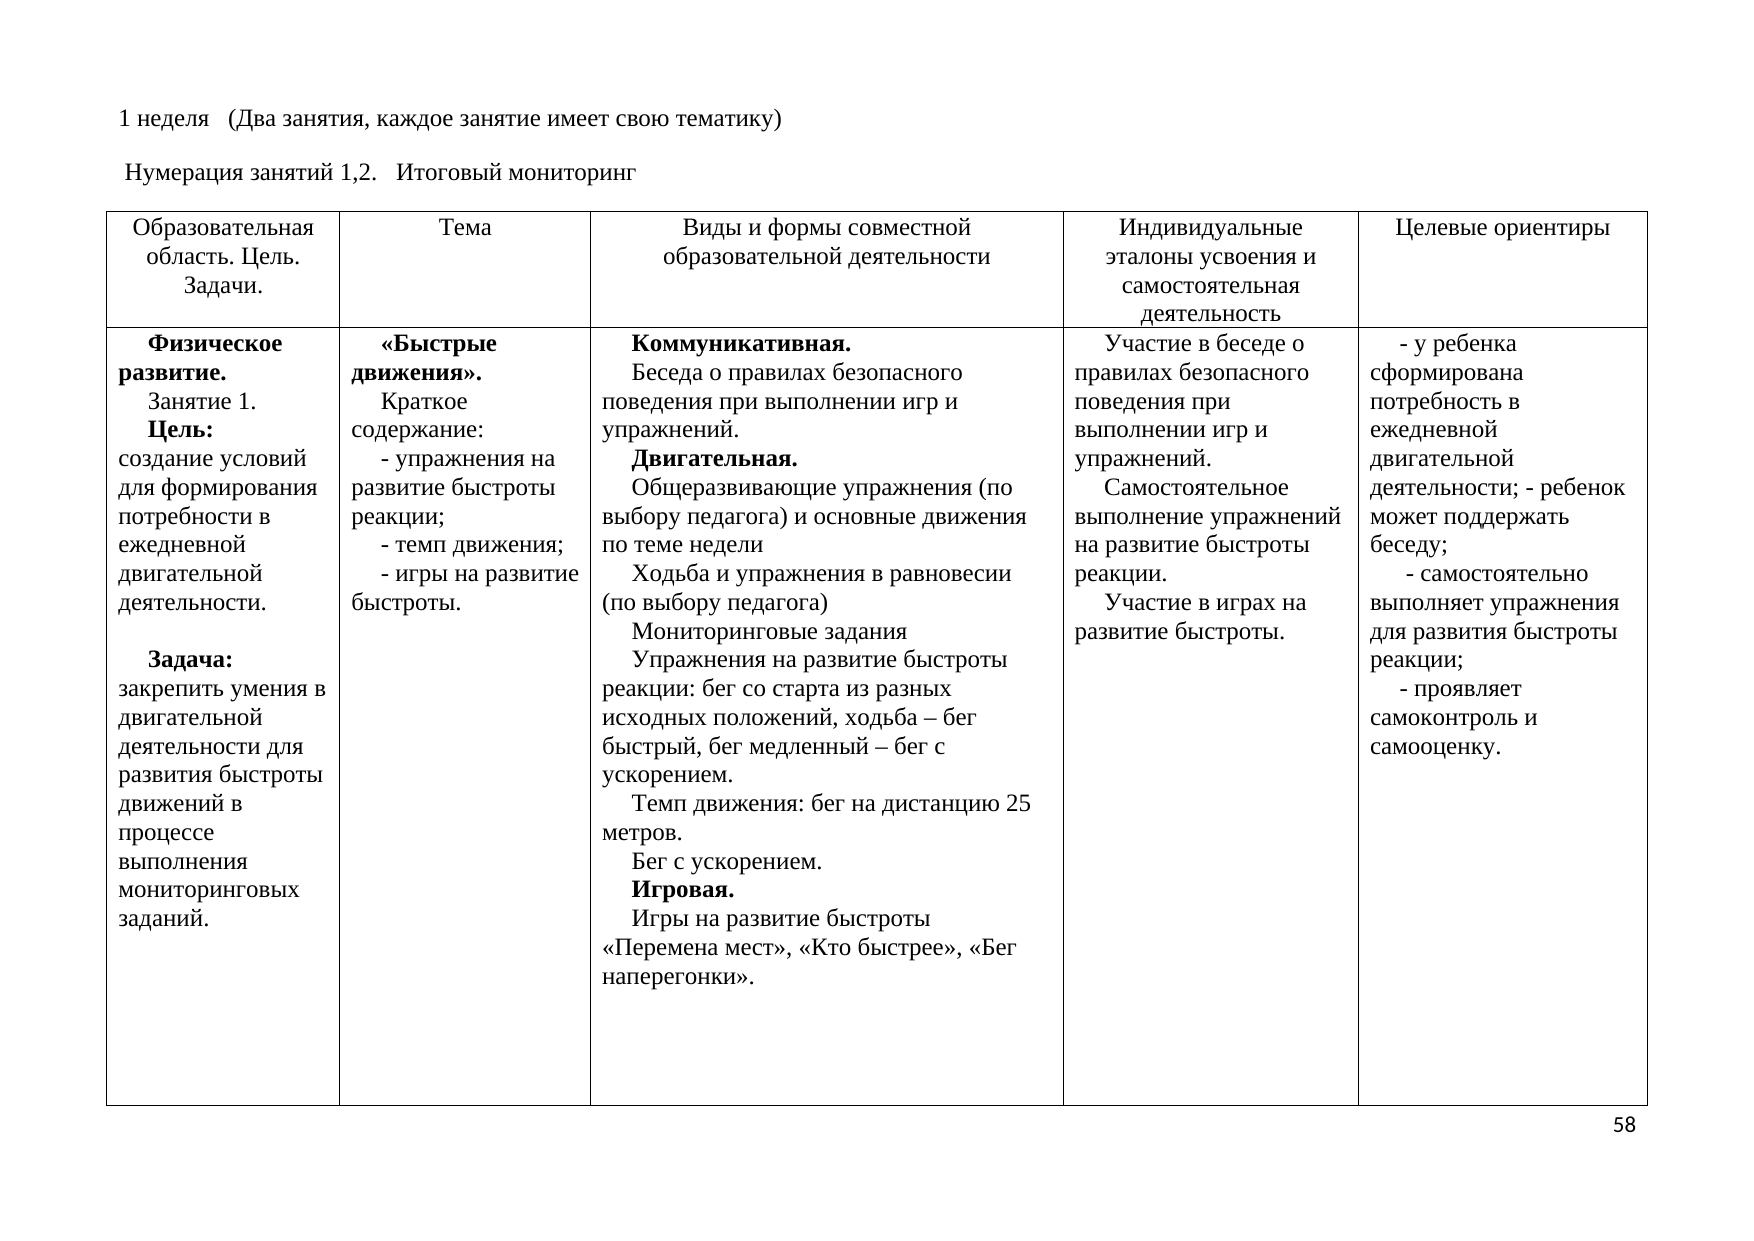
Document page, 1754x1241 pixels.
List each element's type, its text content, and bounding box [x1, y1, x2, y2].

text 1 неделя (Два занятия, каждое занятие имеет свою тематику) [118, 103, 1636, 132]
table_header Образовательная область. Цель. Задачи. [107, 212, 339, 327]
table_cell Физическое развитие. Занятие 1. Цель: создание условий для формирования потребности в ежедневной двигательной деятельности. Задача: закрепить умения в двигательной деятельности для развития быстроты движений в процессе выполнения мониторинговых заданий. [107, 328, 339, 1104]
table_cell Коммуникативная. Беседа о правилах безопасного поведения при выполнении игр и упражнений. Двигательная. Общеразвивающие упражнения (по выбору педагога) и основные движения по теме недели Ходьба и упражнения в равновесии (по выбору педагога) Мониторинговые задания Упражнения на развитие быстроты реакции: бег со старта из разных исходных положений, ходьба – бег быстрый, бег медленный – бег с ускорением. Темп движения: бег на дистанцию 25 метров. Бег с ускорением. Игровая. Игры на развитие быстроты «Перемена мест», «Кто быстрее», «Бег наперегонки». [591, 328, 1063, 1104]
table_header Виды и формы совместной образовательной деятельности [591, 212, 1063, 327]
table_header Целевые ориентиры [1359, 212, 1647, 327]
table_cell «Быстрые движения». Краткое содержание: - упражнения на развитие быстроты реакции; - темп движения; - игры на развитие быстроты. [340, 328, 590, 1104]
table_header Тема [340, 212, 590, 327]
table_header Индивидуальные эталоны усвоения и самостоятельная деятельность [1064, 212, 1358, 327]
table_cell - у ребенка сформирована потребность в ежедневной двигательной деятельности; - ребенок может поддержать беседу; - самостоятельно выполняет упражнения для развития быстроты реакции; - проявляет самоконтроль и самооценку. [1359, 328, 1647, 1104]
text Нумерация занятий 1,2. Итоговый мониторинг [118, 157, 1636, 186]
table_cell Участие в беседе о правилах безопасного поведения при выполнении игр и упражнений. Самостоятельное выполнение упражнений на развитие быстроты реакции. Участие в играх на развитие быстроты. [1064, 328, 1358, 1104]
